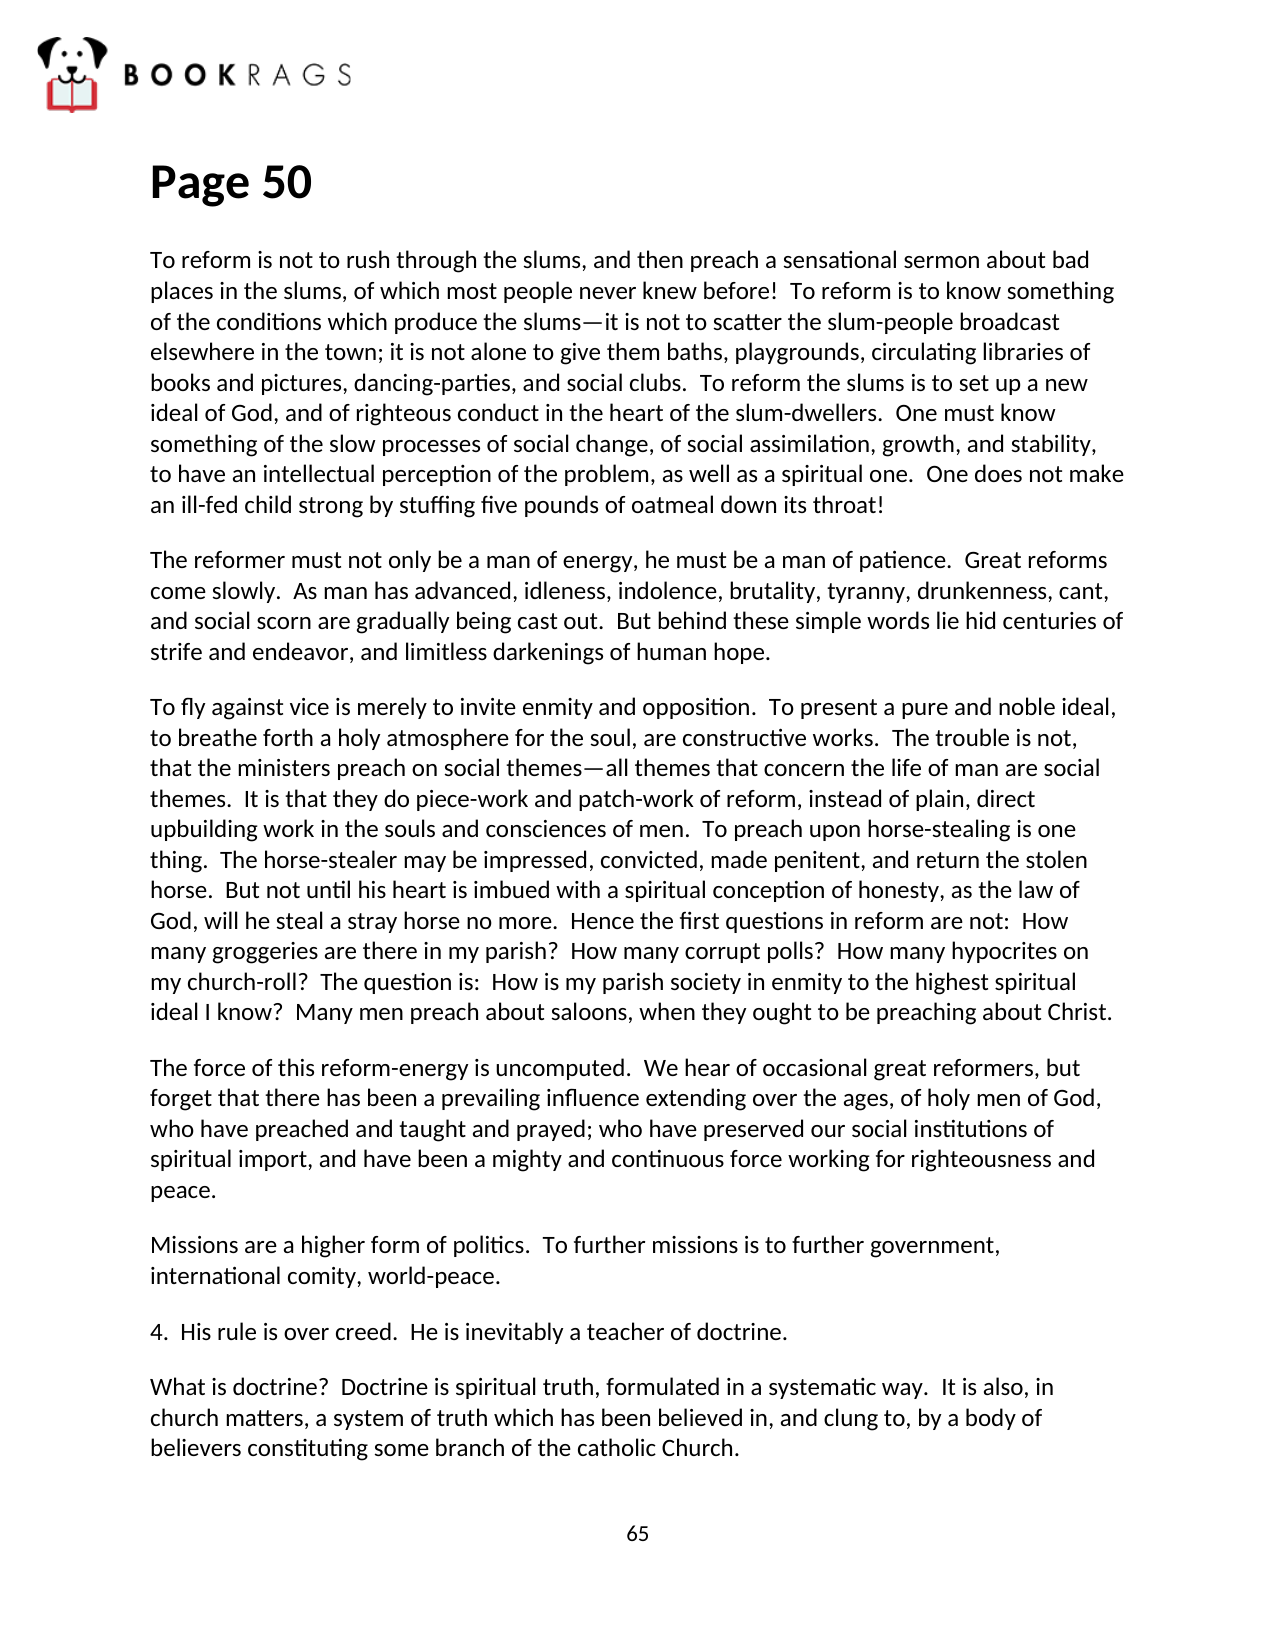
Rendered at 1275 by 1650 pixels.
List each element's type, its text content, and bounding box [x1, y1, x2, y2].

text 4. His rule is over creed. He is inevitably a teacher of doctrine. [150, 1316, 1125, 1346]
text What is doctrine? Doctrine is spiritual truth, formulated in a systematic way. It is also, in church matters, a system of truth which has been believed in, and clung to, by a body of believers constituting some branch of the catholic Church. [150, 1371, 1125, 1463]
picture [37, 37, 351, 113]
text To fly against vice is merely to invite enmity and opposition. To present a pure and noble ideal, to breathe forth a holy atmosphere for the soul, are constructive works. The trouble is not, that the ministers preach on social themes—­all themes that concern the life of man are social themes. It is that they do piece-work and patch-work of reform, instead of plain, direct upbuilding work in the souls and consciences of men. To preach upon horse-stealing is one thing. The horse-stealer may be impressed, convicted, made penitent, and return the stolen horse. But not until his heart is imbued with a spiritual conception of honesty, as the law of God, will he steal a stray horse no more. Hence the first questions in reform are not: How many groggeries are there in my parish? How many corrupt polls? How many hypocrites on my church-roll? The question is: How is my parish society in enmity to the highest spiritual ideal I know? Many men preach about saloons, when they ought to be preaching about Christ. [150, 691, 1125, 1027]
text The reformer must not only be a man of energy, he must be a man of patience. Great reforms come slowly. As man has advanced, idleness, indolence, brutality, tyranny, drunkenness, cant, and social scorn are gradually being cast out. But behind these simple words lie hid centuries of strife and endeavor, and limitless darkenings of human hope. [150, 544, 1125, 666]
text To reform is not to rush through the slums, and then preach a sensational sermon about bad places in the slums, of which most people never knew before! To reform is to know something of the conditions which produce the slums—­it is not to scatter the slum-people broadcast elsewhere in the town; it is not alone to give them baths, playgrounds, circulating libraries of books and pictures, dancing-parties, and social clubs. To reform the slums is to set up a new ideal of God, and of righteous conduct in the heart of the slum-dwellers. One must know something of the slow processes of social change, of social assimilation, growth, and stability, to have an intellectual perception of the problem, as well as a spiritual one. One does not make an ill-fed child strong by stuffing five pounds of oatmeal down its throat! [150, 244, 1125, 519]
text Missions are a higher form of politics. To further missions is to further government, international comity, world-peace. [150, 1230, 1125, 1291]
text Page 50 [150, 150, 1125, 211]
text The force of this reform-energy is uncomputed. We hear of occasional great reformers, but forget that there has been a prevailing influence extending over the ages, of holy men of God, who have preached and taught and prayed; who have preserved our social institutions of spiritual import, and have been a mighty and continuous force working for righteousness and peace. [150, 1052, 1125, 1205]
